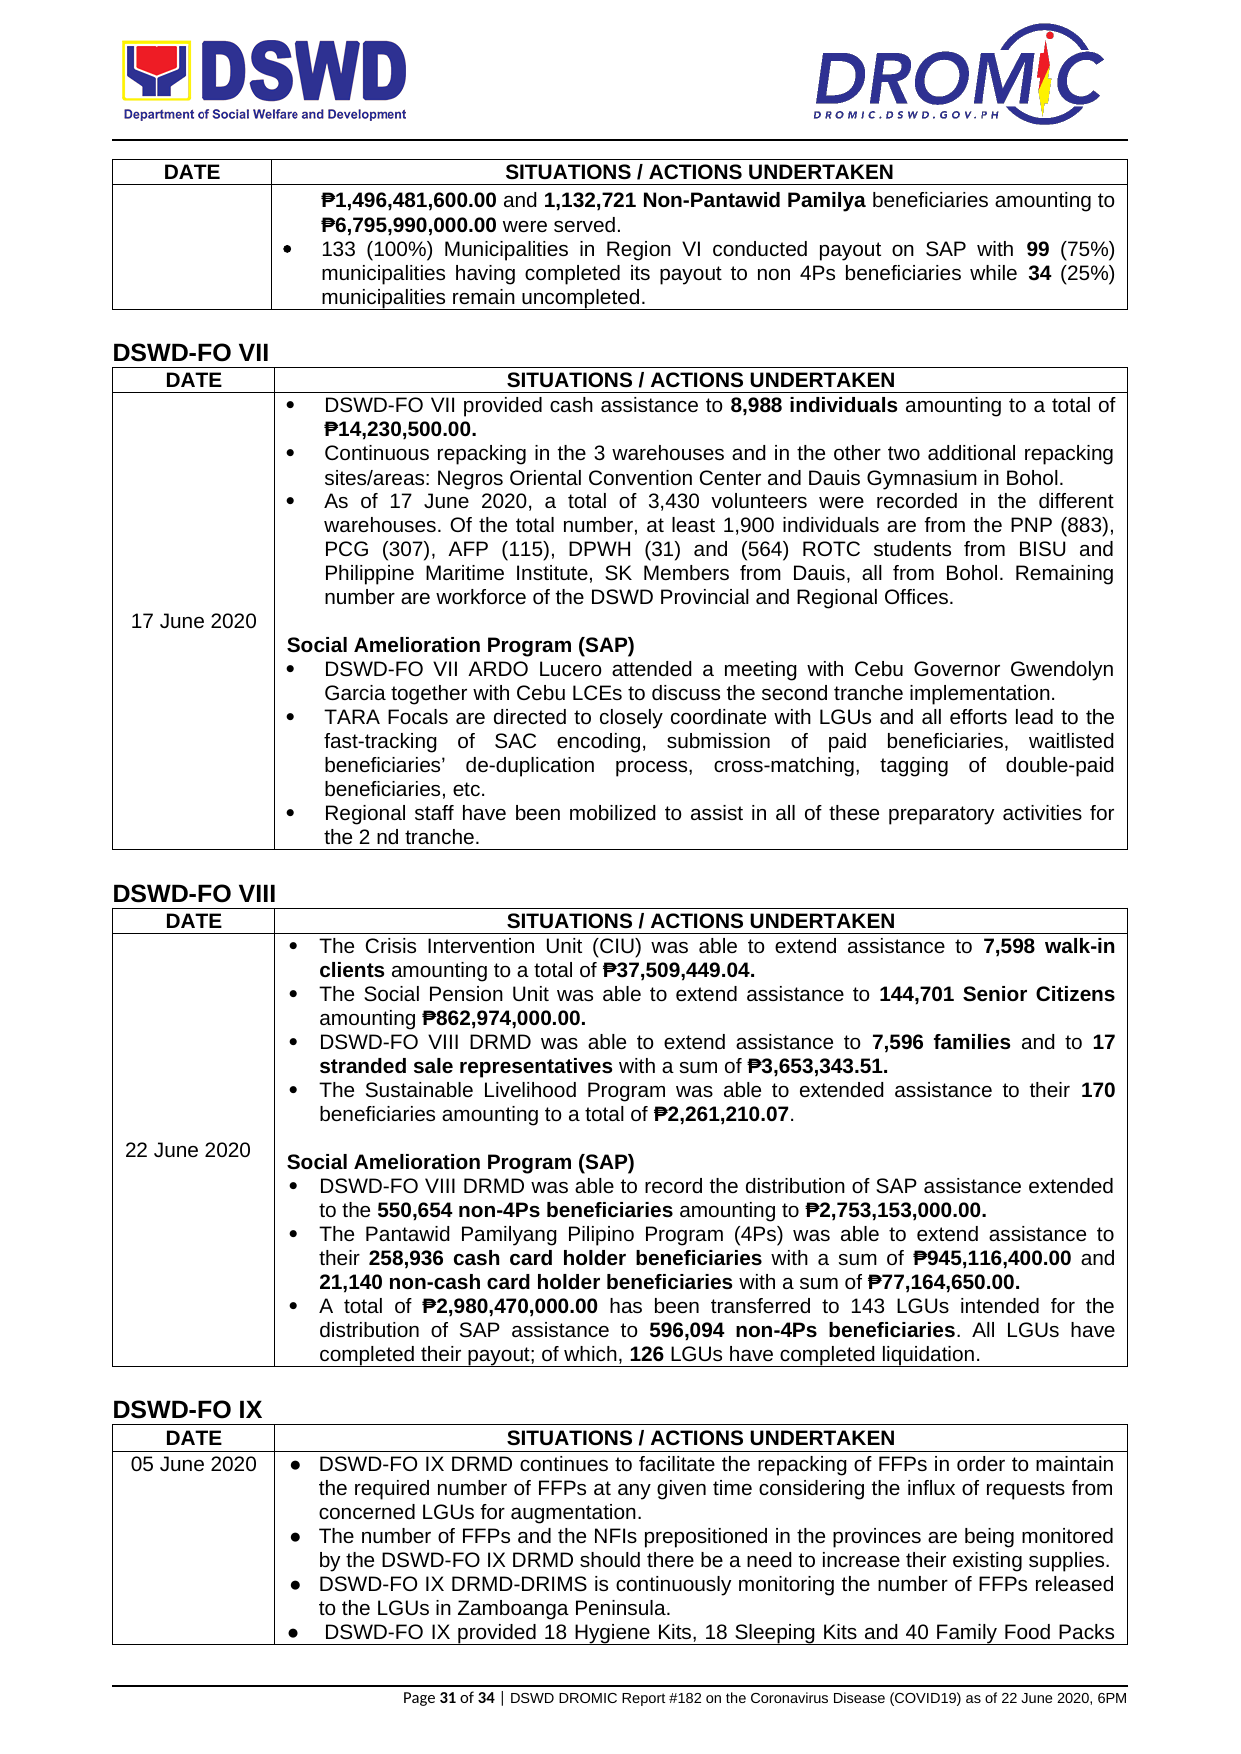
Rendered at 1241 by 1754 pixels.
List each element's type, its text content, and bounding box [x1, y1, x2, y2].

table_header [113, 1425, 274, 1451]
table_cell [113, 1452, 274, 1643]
text DSWD-FO VII [112, 338, 1128, 367]
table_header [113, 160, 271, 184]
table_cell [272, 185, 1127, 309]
text DSWD-FO IX [112, 1395, 1128, 1424]
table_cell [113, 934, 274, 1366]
picture [112, 37, 416, 125]
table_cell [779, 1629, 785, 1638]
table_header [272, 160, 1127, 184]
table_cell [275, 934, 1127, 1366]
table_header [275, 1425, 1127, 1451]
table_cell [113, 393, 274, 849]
picture [781, 23, 1133, 125]
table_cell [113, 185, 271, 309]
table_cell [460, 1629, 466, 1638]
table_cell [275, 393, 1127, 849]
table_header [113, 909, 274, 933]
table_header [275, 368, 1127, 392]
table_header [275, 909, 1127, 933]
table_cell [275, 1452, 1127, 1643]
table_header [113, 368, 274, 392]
text DSWD-FO VIII [112, 879, 1128, 908]
